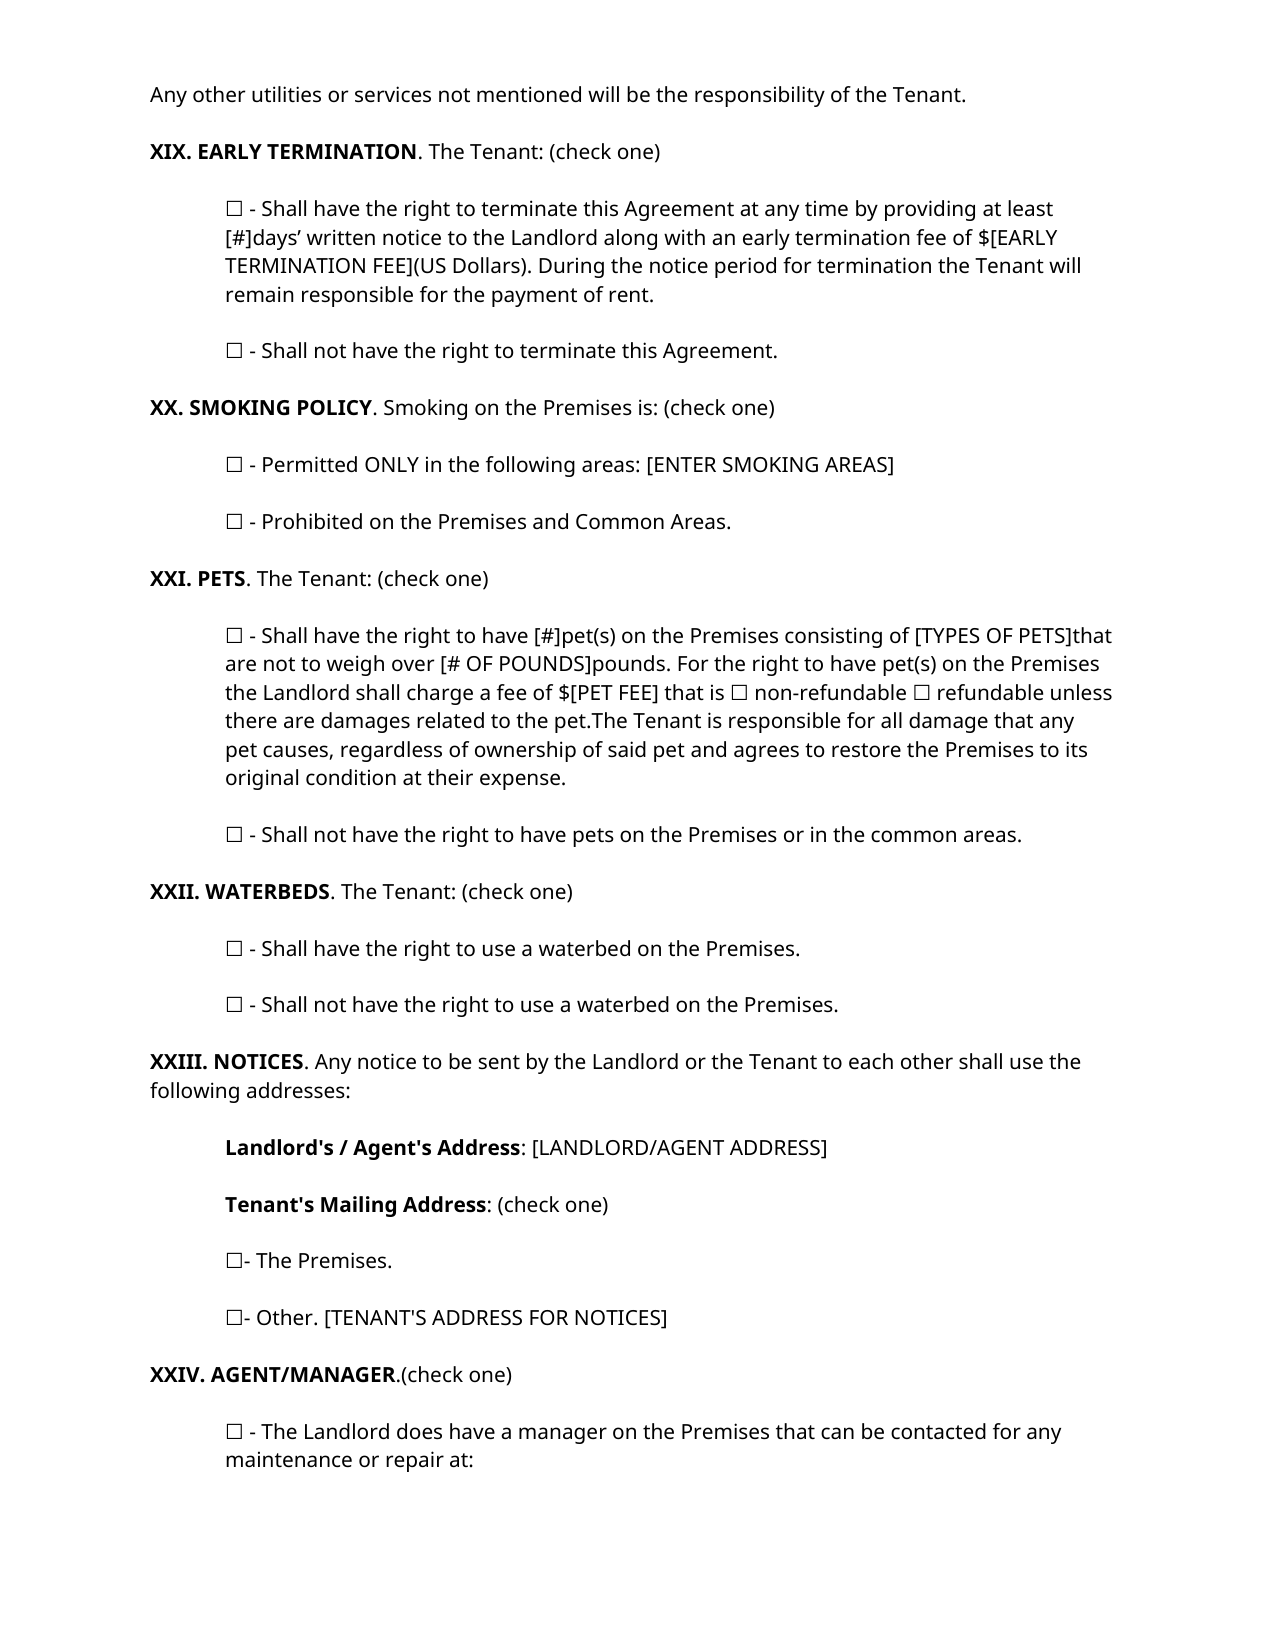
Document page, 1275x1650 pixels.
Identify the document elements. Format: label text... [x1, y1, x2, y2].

text - Other. [TENANT'S ADDRESS FOR NOTICES] [225, 1303, 1125, 1332]
text - Shall have the right to terminate this Agreement at any time by providing at least [#]days’ written notice to the Landlord along with an early termination fee of $[EARLY TERMINATION FEE](US Dollars). During the notice period for termination the Tenant will remain responsible for the payment of rent. [225, 194, 1125, 308]
text XXIV. AGENT/MANAGER.(check one) [150, 1360, 1125, 1389]
text - The Landlord does have a manager on the Premises that can be contacted for any maintenance or repair at: [225, 1417, 1125, 1474]
text XXII. WATERBEDS. The Tenant: (check one) [150, 877, 1125, 905]
text XXI. PETS. The Tenant: (check one) [150, 564, 1125, 592]
text XX. SMOKING POLICY. Smoking on the Premises is: (check one) [150, 393, 1125, 422]
text - Shall have the right to use a waterbed on the Premises. [225, 934, 1125, 962]
text Any other utilities or services not mentioned will be the responsibility of the Tenant. [150, 81, 1125, 109]
text - The Premises. [225, 1247, 1125, 1275]
text - Shall have the right to have [#]pet(s) on the Premises consisting of [TYPES OF PETS]that are not to weigh over [# OF POUNDS]pounds. For the right to have pet(s) on the Premises the Landlord shall charge a fee of $[PET FEE] that is non-refundable refundable unless there are damages related to the pet.The Tenant is responsible for all damage that any pet causes, regardless of ownership of said pet and agrees to restore the Premises to its original condition at their expense. [225, 621, 1125, 792]
text Tenant's Mailing Address: (check one) [225, 1190, 1125, 1218]
text XIX. EARLY TERMINATION. The Tenant: (check one) [150, 137, 1125, 166]
text Landlord's / Agent's Address: [LANDLORD/AGENT ADDRESS] [225, 1133, 1125, 1161]
text - Shall not have the right to terminate this Agreement. [225, 337, 1125, 365]
text - Prohibited on the Premises and Common Areas. [225, 507, 1125, 536]
text - Shall not have the right to have pets on the Premises or in the common areas. [225, 820, 1125, 848]
text XXIII. NOTICES. Any notice to be sent by the Landlord or the Tenant to each other shall use the following addresses: [150, 1047, 1125, 1104]
text - Permitted ONLY in the following areas: [ENTER SMOKING AREAS] [225, 450, 1125, 479]
text - Shall not have the right to use a waterbed on the Premises. [225, 991, 1125, 1019]
